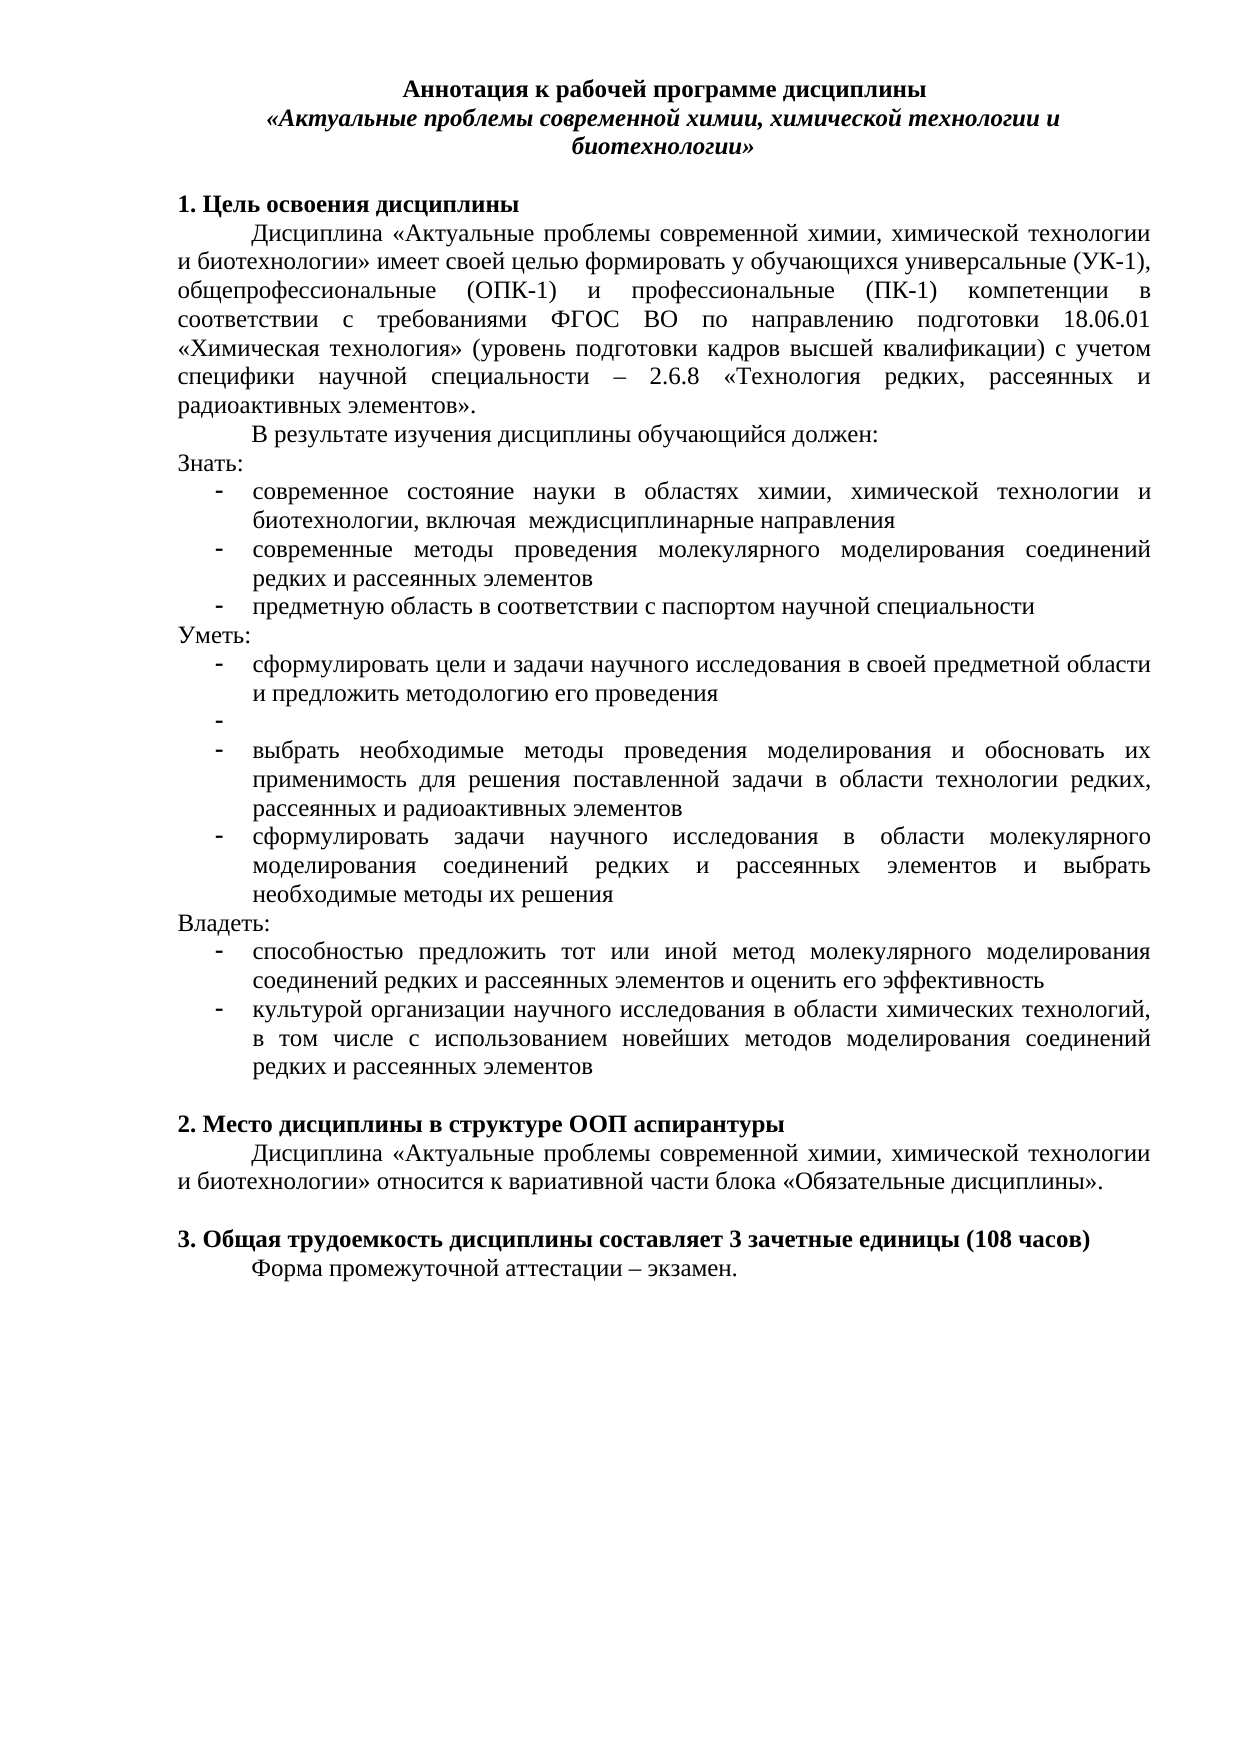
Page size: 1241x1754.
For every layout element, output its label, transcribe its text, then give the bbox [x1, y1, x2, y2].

text Дисциплина «Актуальные проблемы современной химии, химической технологии и биотехнологии» имеет своей целью формировать у обучающихся универсальные (УК-1), общепрофессиональные (ОПК-1) и профессиональные (ПК-1) компетенции в соответствии с требованиями ФГОС ВО по направлению подготовки 18.06.01 «Химическая технология» (уровень подготовки кадров высшей квалификации) с учетом специфики научной специальности – 2.6.8 «Технология редких, рассеянных и радиоактивных элементов». [177, 218, 1152, 419]
text 1. Цель освоения дисциплины [177, 189, 1152, 218]
list современное состояние науки в областях химии, химической технологии и биотехнологии, включая междисциплинарные направления [215, 476, 1152, 534]
list сформулировать цели и задачи научного исследования в своей предметной области и предложить методологию его проведения [215, 649, 1152, 706]
text Аннотация к рабочей программе дисциплины [177, 74, 1152, 103]
text Форма промежуточной аттестации – экзамен. [177, 1253, 1152, 1281]
text В результате изучения дисциплины обучающийся должен: [177, 419, 1152, 448]
text Дисциплина «Актуальные проблемы современной химии, химической технологии и биотехнологии» относится к вариативной части блока «Обязательные дисциплины». [177, 1138, 1152, 1195]
text Владеть: [177, 908, 1152, 936]
text Уметь: [177, 620, 1152, 649]
list сформулировать задачи научного исследования в области молекулярного моделирования соединений редких и рассеянных элементов и выбрать необходимые методы их решения [215, 821, 1152, 908]
list выбрать необходимые методы проведения моделирования и обосновать их применимость для решения поставленной задачи в области технологии редких, рассеянных и радиоактивных элементов [215, 735, 1152, 821]
list предметную область в соответствии с паспортом научной специальности [215, 591, 1152, 620]
text Знать: [177, 448, 1152, 476]
text 3. Общая трудоемкость дисциплины составляет 3 зачетные единицы (108 часов) [177, 1224, 1152, 1253]
list современные методы проведения молекулярного моделирования соединений редких и рассеянных элементов [215, 534, 1152, 591]
text 2. Место дисциплины в структуре ООП аспирантуры [177, 1109, 1152, 1138]
text «Актуальные проблемы современной химии, химической технологии и биотехнологии» [177, 103, 1152, 160]
list культурой организации научного исследования в области химических технологий, в том числе с использованием новейших методов моделирования соединений редких и рассеянных элементов [215, 994, 1152, 1080]
list способностью предложить тот или иной метод молекулярного моделирования соединений редких и рассеянных элементов и оценить его эффективность [215, 936, 1152, 994]
